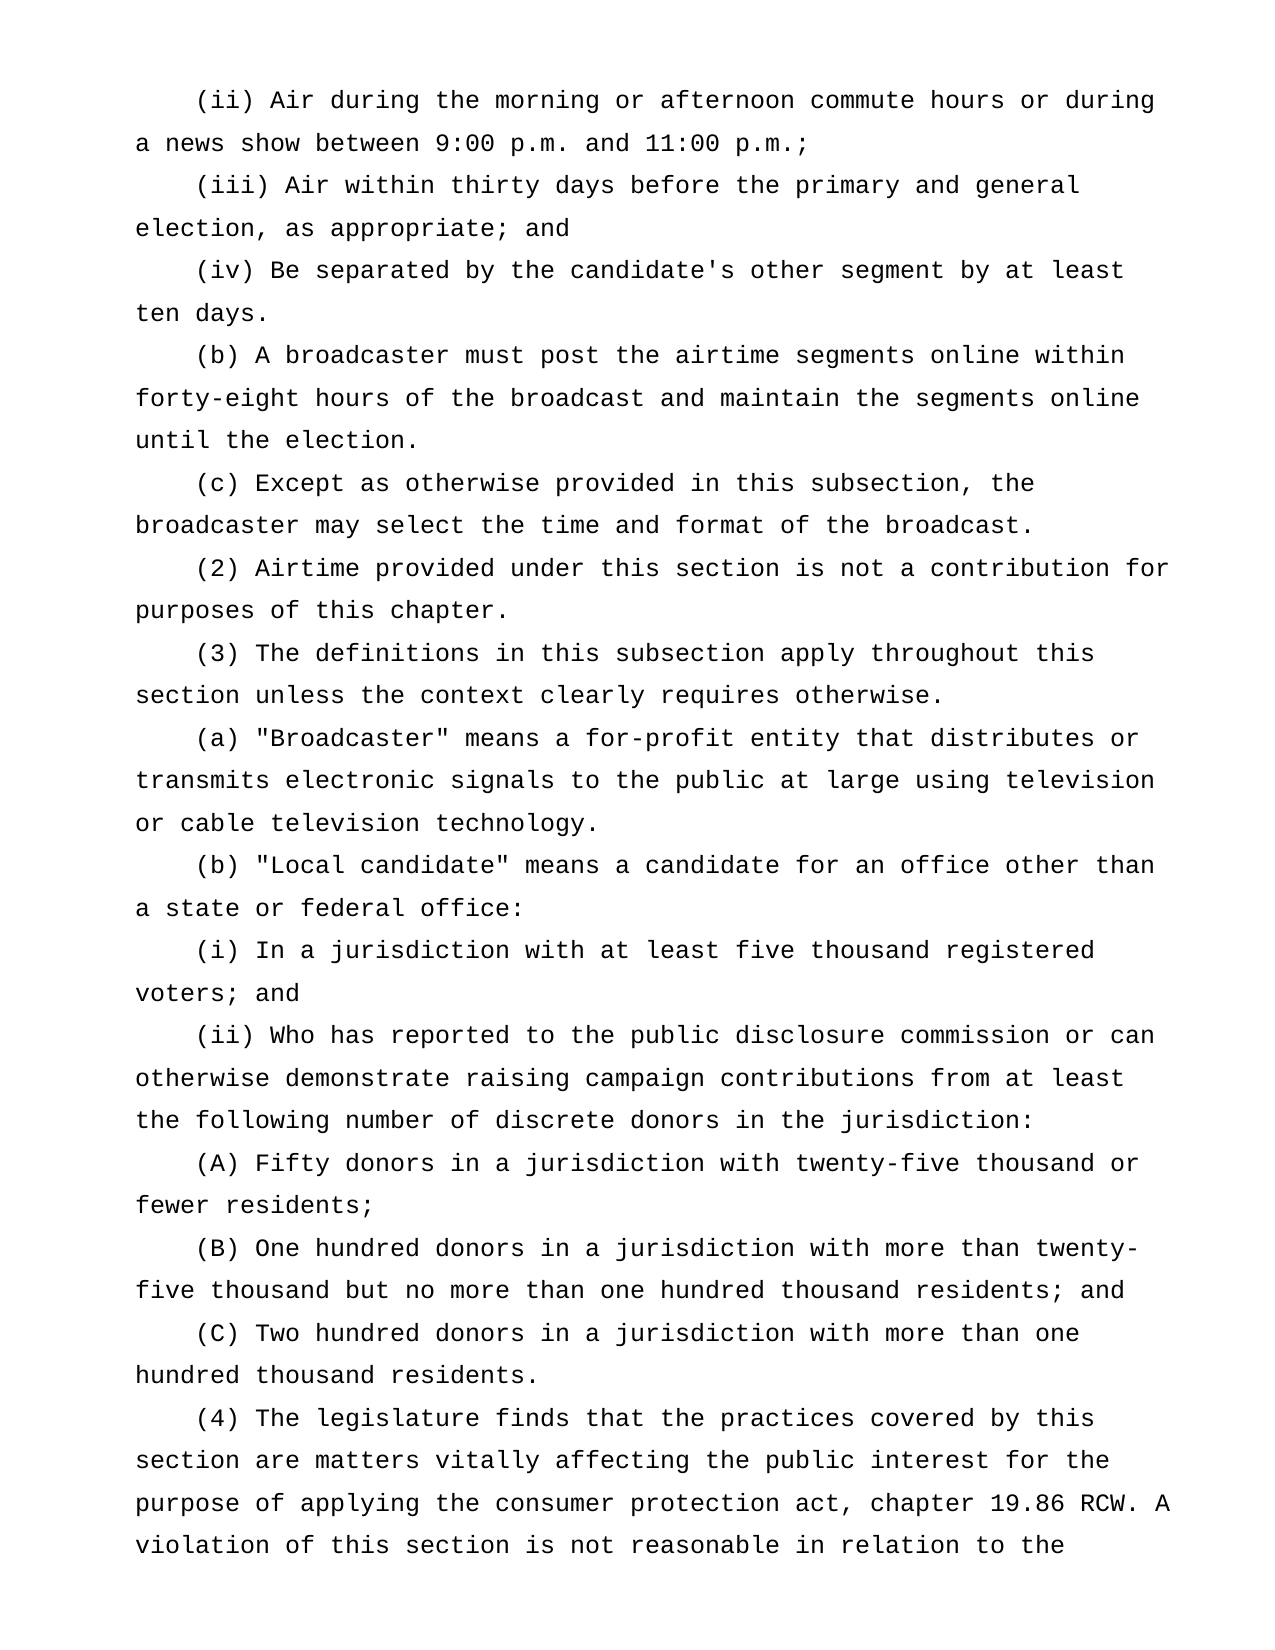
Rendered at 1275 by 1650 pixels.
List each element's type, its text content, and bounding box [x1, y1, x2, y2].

text (3) The definitions in this subsection apply throughout this section unless the context clearly requires otherwise. [135, 627, 1170, 712]
text (B) One hundred donors in a jurisdiction with more than twenty-five thousand but no more than one hundred thousand residents; and [135, 1222, 1170, 1307]
text (ii) Air during the morning or afternoon commute hours or during a news show between 9:00 p.m. and 11:00 p.m.; [135, 75, 1170, 160]
text (b) "Local candidate" means a candidate for an office other than a state or federal office: [135, 840, 1170, 925]
text (a) "Broadcaster" means a for-profit entity that distributes or transmits electronic signals to the public at large using television or cable television technology. [135, 712, 1170, 840]
text (iii) Air within thirty days before the primary and general election, as appropriate; and [135, 160, 1170, 245]
text (ii) Who has reported to the public disclosure commission or can otherwise demonstrate raising campaign contributions from at least the following number of discrete donors in the jurisdiction: [135, 1010, 1170, 1137]
text (b) A broadcaster must post the airtime segments online within forty-eight hours of the broadcast and maintain the segments online until the election. [135, 330, 1170, 457]
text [135, 1392, 1170, 1562]
text (C) Two hundred donors in a jurisdiction with more than one hundred thousand residents. [135, 1307, 1170, 1392]
text (c) Except as otherwise provided in this subsection, the broadcaster may select the time and format of the broadcast. [135, 457, 1170, 542]
text (i) In a jurisdiction with at least five thousand registered voters; and [135, 925, 1170, 1010]
text (iv) Be separated by the candidate's other segment by at least ten days. [135, 245, 1170, 330]
text (A) Fifty donors in a jurisdiction with twenty-five thousand or fewer residents; [135, 1137, 1170, 1222]
text (2) Airtime provided under this section is not a contribution for purposes of this chapter. [135, 542, 1170, 627]
